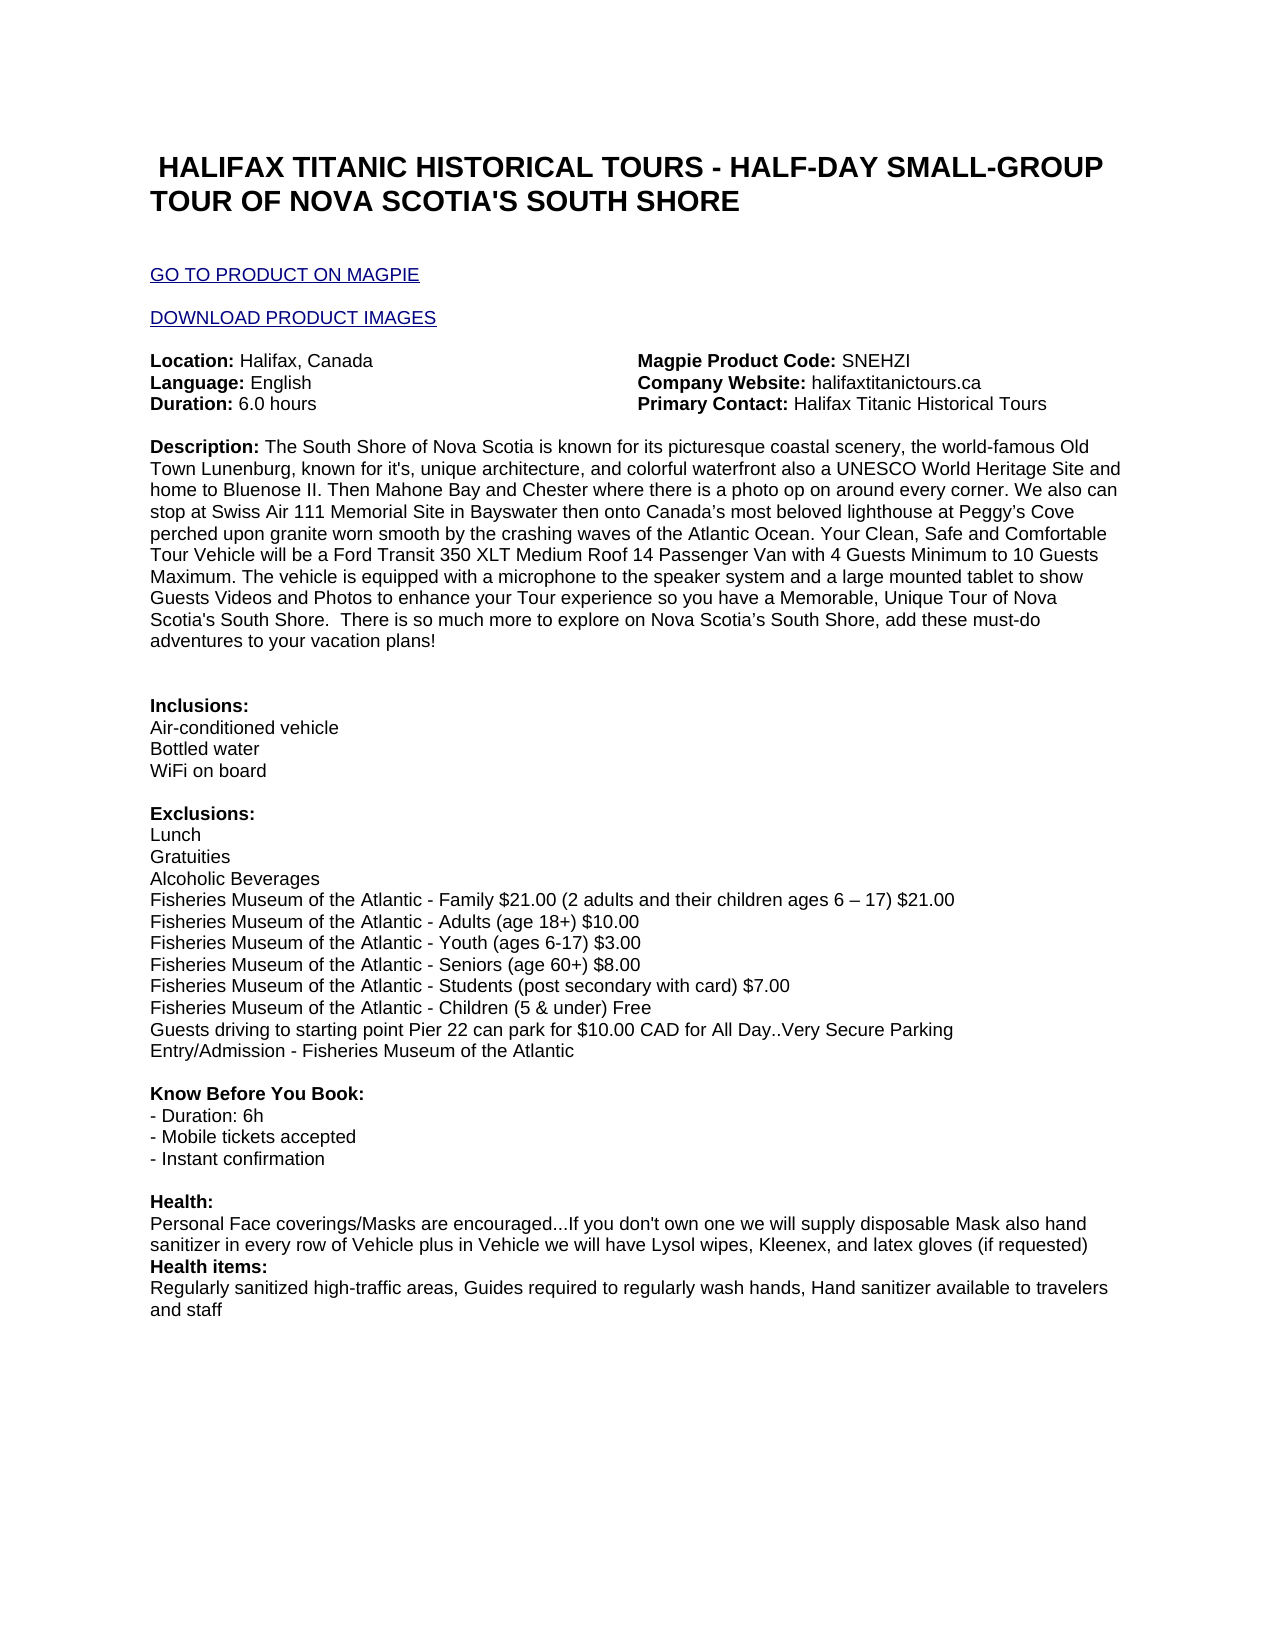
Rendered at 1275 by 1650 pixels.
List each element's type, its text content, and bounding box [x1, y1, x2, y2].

text Health: [150, 1191, 1125, 1212]
text Fisheries Museum of the Atlantic - Seniors (age 60+) $8.00 [150, 954, 1125, 975]
text Gratuities [150, 846, 1125, 867]
text Fisheries Museum of the Atlantic - Adults (age 18+) $10.00 [150, 911, 1125, 932]
text Personal Face coverings/Masks are encouraged...If you don't own one we will supply disposable Mask also hand sanitizer in every row of Vehicle plus in Vehicle we will have Lysol wipes, Kleenex, and latex gloves (if requested) [150, 1212, 1125, 1256]
text Entry/Admission - Fisheries Museum of the Atlantic [150, 1040, 1125, 1061]
text Regularly sanitized high-traffic areas, Guides required to regularly wash hands, Hand sanitizer available to travelers and staff [150, 1277, 1125, 1320]
text Fisheries Museum of the Atlantic - Youth (ages 6-17) $3.00 [150, 932, 1125, 954]
text Fisheries Museum of the Atlantic - Children (5 & under) Free [150, 997, 1125, 1018]
text Lunch [150, 824, 1125, 846]
subtitle Halifax Titanic Historical Tours - Half-Day Small-Group Tour of Nova Scotia's South Shore [150, 150, 1125, 217]
text Alcoholic Beverages [150, 867, 1125, 889]
text Fisheries Museum of the Atlantic - Family $21.00 (2 adults and their children ages 6 – 17) $21.00 [150, 889, 1125, 911]
text Inclusions: [150, 695, 1125, 716]
text Description: The South Shore of Nova Scotia is known for its picturesque coastal scenery, the world-famous Old Town Lunenburg, known for it's, unique architecture, and colorful waterfront also a UNESCO World Heritage Site and home to Bluenose II. Then Mahone Bay and Chester where there is a photo op on around every corner. We also can stop at Swiss Air 111 Memorial Site in Bayswater then onto Canada’s most beloved lighthouse at Peggy’s Cove perched upon granite worn smooth by the crashing waves of the Atlantic Ocean. Your Clean, Safe and Comfortable Tour Vehicle will be a Ford Transit 350 XLT Medium Roof 14 Passenger Van with 4 Guests Minimum to 10 Guests Maximum. The vehicle is equipped with a microphone to the speaker system and a large mounted tablet to show Guests Videos and Photos to enhance your Tour experience so you have a Memorable, Unique Tour of Nova Scotia's South Shore. There is so much more to explore on Nova Scotia’s South Shore, add these must-do adventures to your vacation plans! [150, 436, 1125, 652]
text Guests driving to starting point Pier 22 can park for $10.00 CAD for All Day..Very Secure Parking [150, 1018, 1125, 1040]
text Know Before You Book: [150, 1083, 1125, 1104]
text DOWNLOAD PRODUCT IMAGES [150, 307, 1125, 328]
text GO TO PRODUCT ON MAGPIE [150, 264, 1125, 285]
text WiFi on board [150, 759, 1125, 781]
text - Instant confirmation [150, 1148, 1125, 1169]
table_header Location: Halifax, Canada Language: English Duration: 6.0 hours [139, 350, 626, 414]
text Exclusions: [150, 803, 1125, 824]
table_header Magpie Product Code: SNEHZI Company Website: halifaxtitanictours.ca Primary Contact: Halifax Titanic Historical Tours [626, 350, 1114, 414]
text - Mobile tickets accepted [150, 1126, 1125, 1148]
text Fisheries Museum of the Atlantic - Students (post secondary with card) $7.00 [150, 975, 1125, 997]
text Health items: [150, 1256, 1125, 1277]
text Bottled water [150, 738, 1125, 759]
text - Duration: 6h [150, 1104, 1125, 1126]
text Air-conditioned vehicle [150, 716, 1125, 738]
